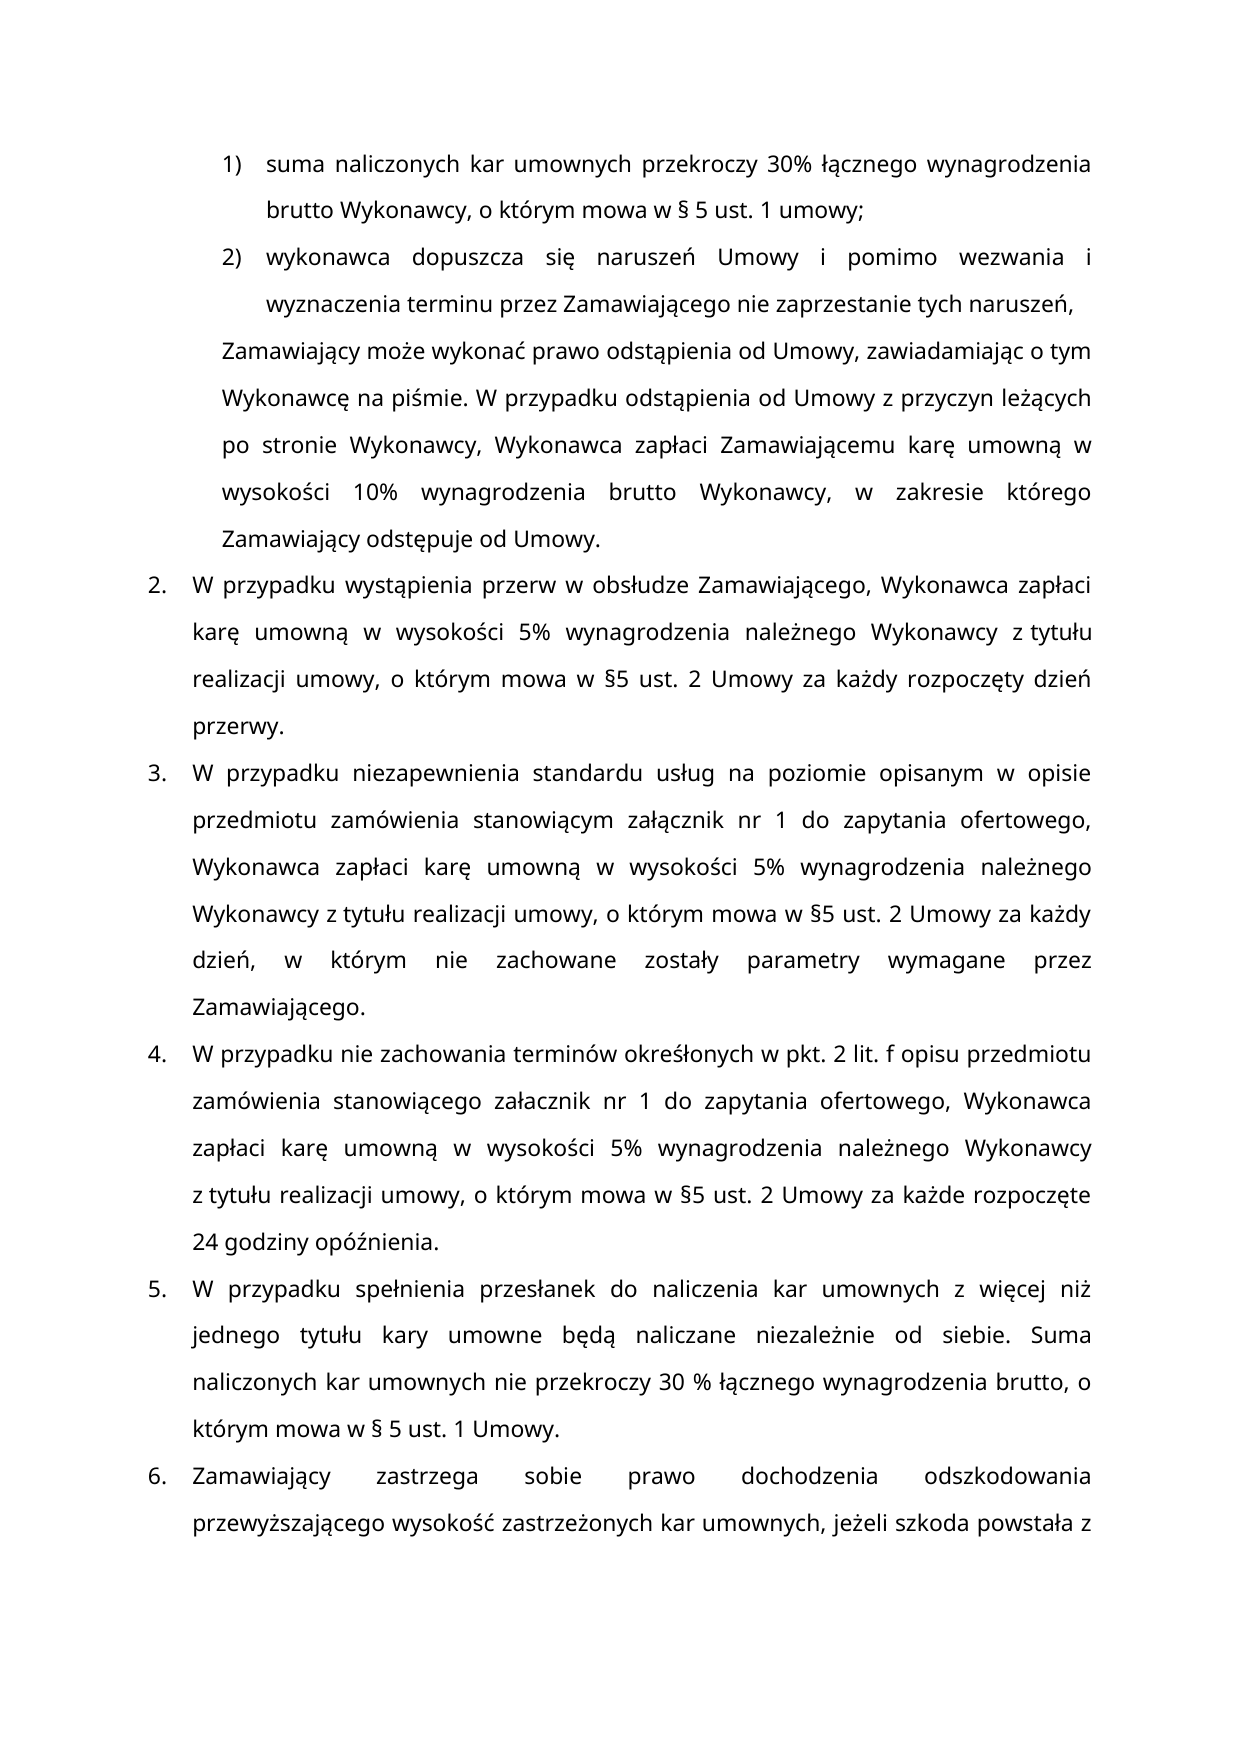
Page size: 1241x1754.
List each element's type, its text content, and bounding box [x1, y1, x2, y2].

list suma naliczonych kar umownych przekroczy 30% łącznego wynagrodzenia brutto Wykonawcy, o którym mowa w § 5 ust. 1 umowy; [222, 148, 1093, 226]
list wykonawca dopuszcza się naruszeń Umowy i pomimo wezwania i wyznaczenia terminu przez Zamawiającego nie zaprzestanie tych naruszeń, [222, 241, 1093, 319]
list W przypadku niezapewnienia standardu usług na poziomie opisanym w opisie przedmiotu zamówienia stanowiącym załącznik nr 1 do zapytania ofertowego, Wykonawca zapłaci karę umowną w wysokości 5% wynagrodzenia należnego Wykonawcy z tytułu realizacji umowy, o którym mowa w §5 ust. 2 Umowy za każdy dzień, w którym nie zachowane zostały parametry wymagane przez Zamawiającego. [148, 757, 1093, 1023]
list Zamawiający może wykonać prawo odstąpienia od Umowy, zawiadamiając o tym Wykonawcę na piśmie. W przypadku odstąpienia od Umowy z przyczyn leżących po stronie Wykonawcy, Wykonawca zapłaci Zamawiającemu karę umowną w wysokości 10% wynagrodzenia brutto Wykonawcy, w zakresie którego Zamawiający odstępuje od Umowy. [222, 335, 1093, 554]
list W przypadku nie zachowania terminów okreśłonych w pkt. 2 lit. f opisu przedmiotu zamówienia stanowiącego załacznik nr 1 do zapytania ofertowego, Wykonawca zapłaci karę umowną w wysokości 5% wynagrodzenia należnego Wykonawcy z tytułu realizacji umowy, o którym mowa w §5 ust. 2 Umowy za każde rozpoczęte 24 godziny opóźnienia. [148, 1038, 1093, 1257]
list W przypadku wystąpienia przerw w obsłudze Zamawiającego, Wykonawca zapłaci karę umowną w wysokości 5% wynagrodzenia należnego Wykonawcy z tytułu realizacji umowy, o którym mowa w §5 ust. 2 Umowy za każdy rozpoczęty dzień przerwy. [148, 569, 1093, 741]
list W przypadku spełnienia przesłanek do naliczenia kar umownych z więcej niż jednego tytułu kary umowne będą naliczane niezależnie od siebie. Suma naliczonych kar umownych nie przekroczy 30 % łącznego wynagrodzenia brutto, o którym mowa w § 5 ust. 1 Umowy. [148, 1273, 1093, 1444]
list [148, 1460, 1093, 1538]
